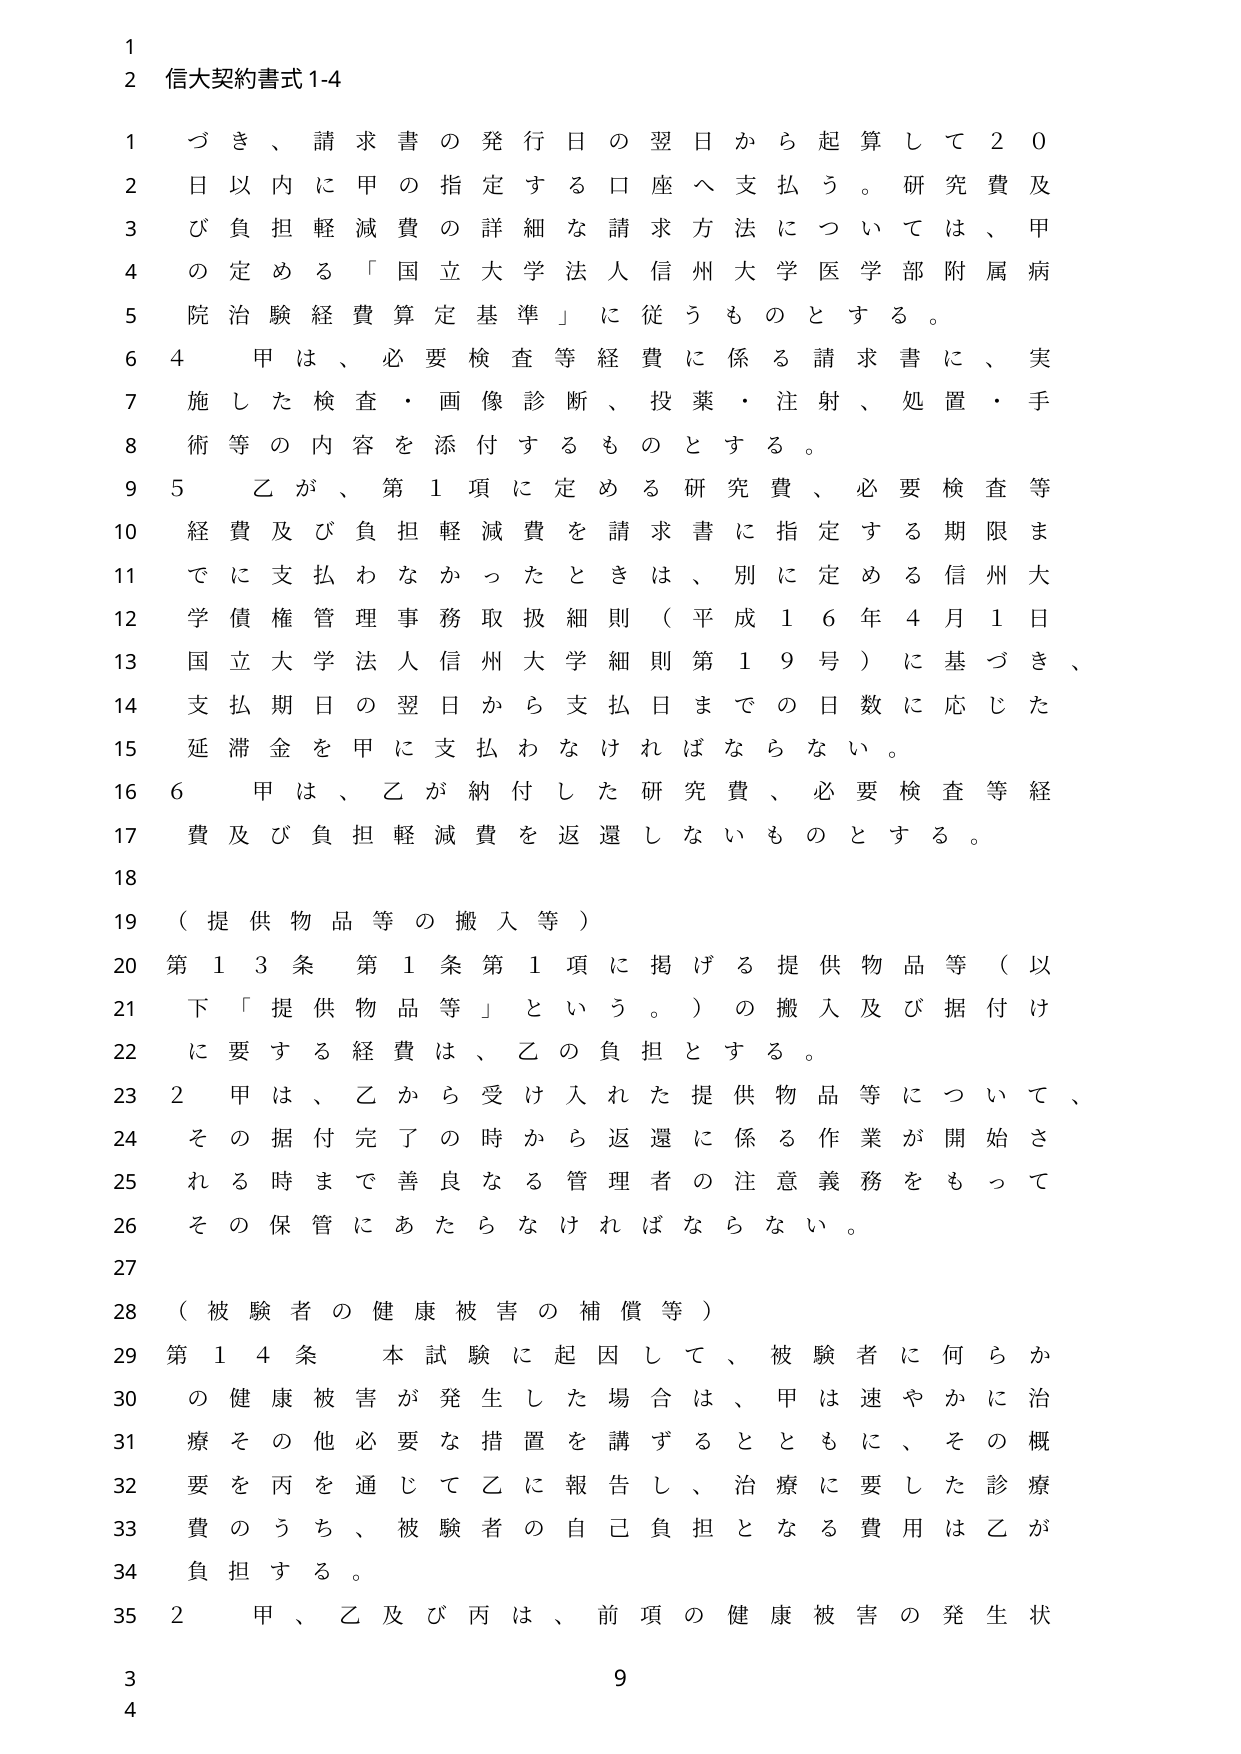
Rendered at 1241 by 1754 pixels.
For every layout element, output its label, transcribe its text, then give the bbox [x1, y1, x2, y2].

text 第１３条 第１条第１項に掲げる提供物品等（以下「提供物品等」という。）の搬入及び据付けに要する経費は、乙の負担とする。 [166, 942, 1071, 1072]
text ４ 甲は、必要検査等経費に係る請求書に、実施した検査・画像診断、投薬・注射、処置・手術等の内容を添付するものとする。 [166, 335, 1071, 465]
text ２ 甲は、乙から受け入れた提供物品等について、その据付完了の時から返還に係る作業が開始される時まで善良なる管理者の注意義務をもってその保管にあたらなければならない。 [166, 1072, 1071, 1245]
text 第１４条 本試験に起因して、被験者に何らかの健康被害が発生した場合は、甲は速やかに治療その他必要な措置を講ずるとともに、その概要を丙を通じて乙に報告し、治療に要した診療費のうち、被験者の自己負担となる費用は乙が負担する。 [166, 1332, 1071, 1592]
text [166, 119, 1071, 335]
text （被験者の健康被害の補償等） [166, 1289, 1074, 1332]
text ５ 乙が、第１項に定める研究費、必要検査等経費及び負担軽減費を請求書に指定する期限までに支払わなかったときは、別に定める信州大学債権管理事務取扱細則（平成１６年４月１日国立大学法人信州大学細則第１９号）に基づき、支払期日の翌日から支払日までの日数に応じた延滞金を甲に支払わなければならない。 [166, 465, 1071, 769]
text ６ 甲は、乙が納付した研究費、必要検査等経費及び負担軽減費を返還しないものとする。 [166, 769, 1071, 855]
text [166, 1592, 1071, 1635]
text （提供物品等の搬入等） [166, 899, 1071, 942]
